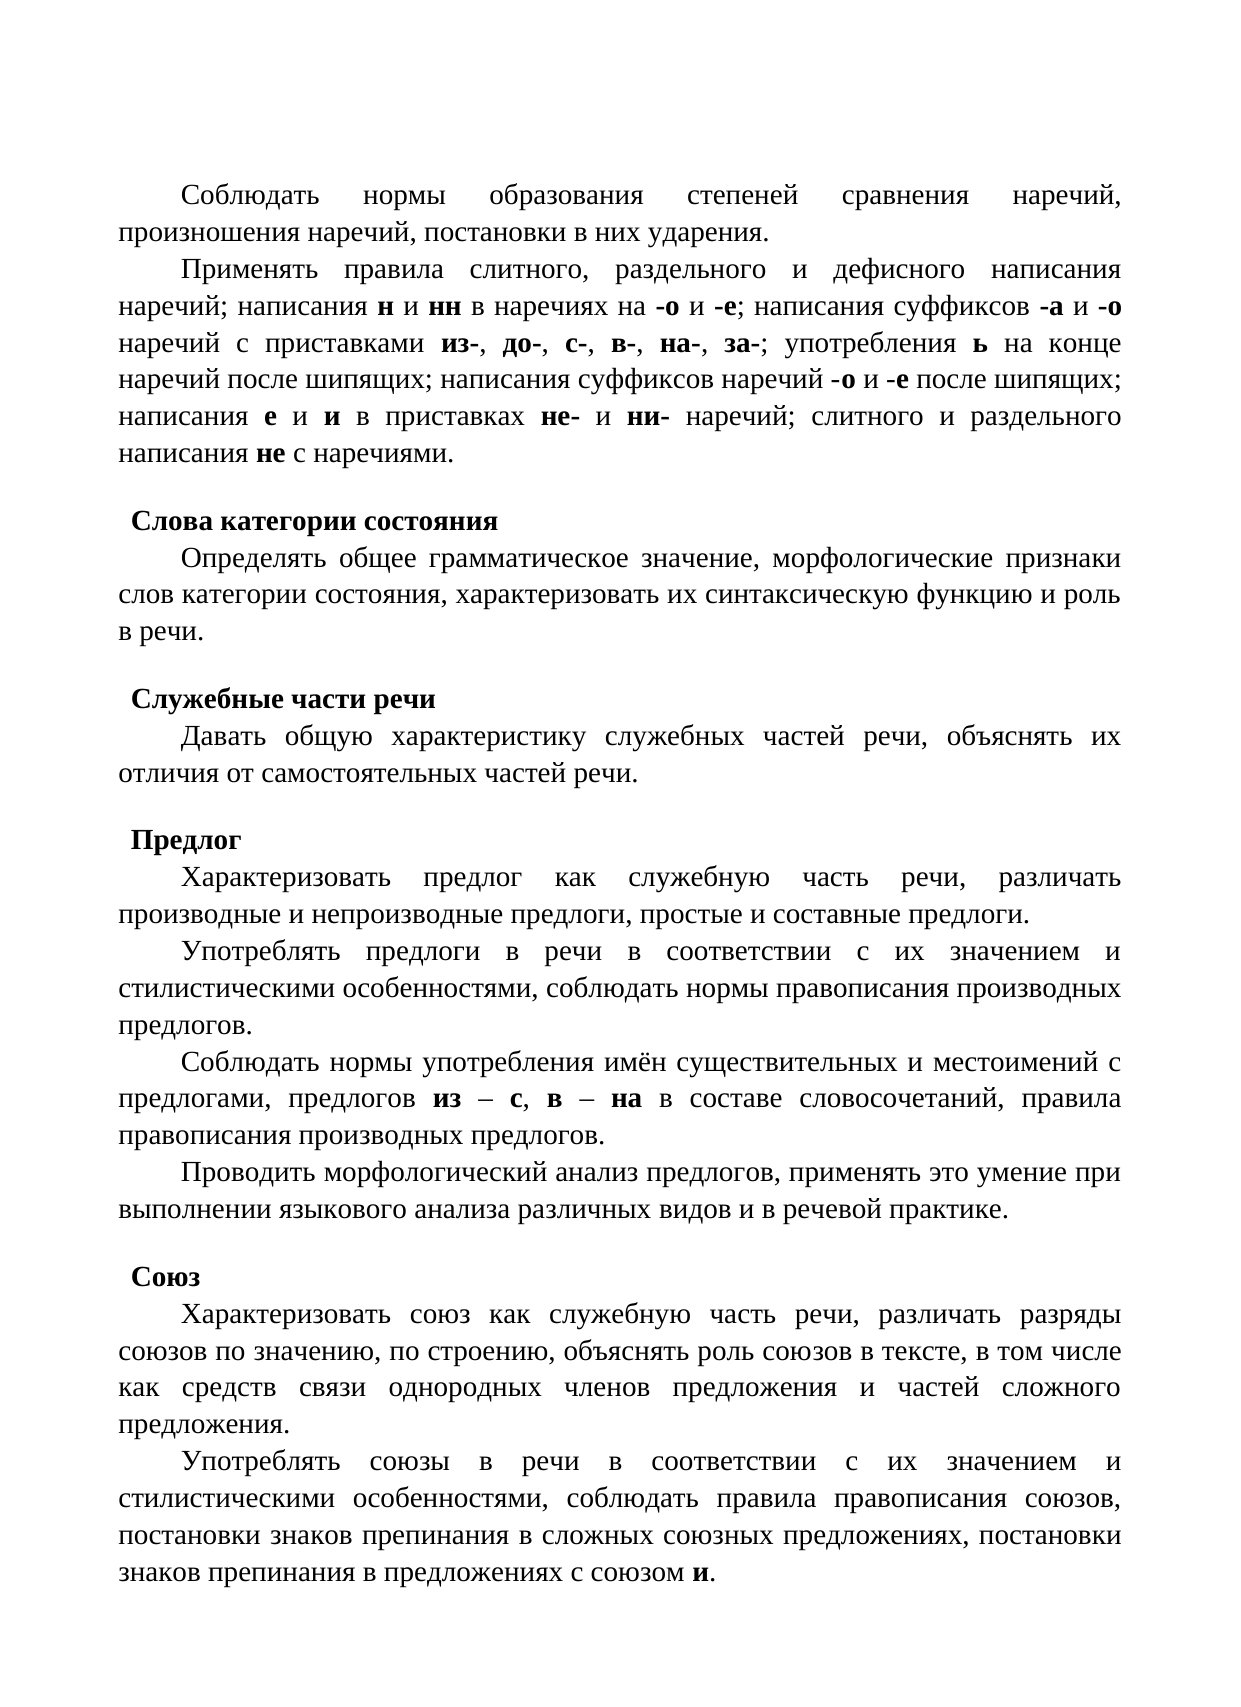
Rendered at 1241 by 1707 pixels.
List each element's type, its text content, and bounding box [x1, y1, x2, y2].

text Проводить морфологический анализ предлогов, применять это умение при выполнении языкового анализа различных ­видов и в речевой практике. [118, 1154, 1122, 1225]
text Союз [131, 1259, 1122, 1292]
text Употреблять предлоги в речи в соответствии с их значением и стилистическими особенностями, соблюдать нормы правописания производных предлогов. [118, 933, 1122, 1040]
text Предлог [131, 822, 1122, 856]
text Служебные части речи [131, 681, 1122, 715]
text Соблюдать нормы употребления имён существительных и местоимений с предлогами, предлогов из – с, в – на в составе словосочетаний, правила правописания производных предлогов. [118, 1044, 1122, 1151]
text Соблюдать нормы образования степеней сравнения наречий, произношения наречий, постановки в них ударения. [118, 177, 1122, 248]
text Характеризовать союз как служебную часть речи, различать разряды союзов по значению, по строению, объяснять роль сою­зов в тексте, в том числе как средств связи однородных членов предложения и частей сложного предложения. [118, 1296, 1122, 1440]
text Употреблять союзы в речи в соответствии с их значением и стилистическими особенностями, соблюдать правила правописания союзов, постановки знаков препинания в сложных союзных предложениях, постановки знаков препинания в предложениях с союзом и. [118, 1443, 1122, 1587]
text Характеризовать предлог как служебную часть речи, различать производные и непроизводные предлоги, простые и составные предлоги. [118, 859, 1122, 930]
text Слова категории состояния [131, 503, 1122, 536]
text Определять общее грамматическое значение, морфологические признаки слов категории состояния, характеризовать их синтаксическую функцию и роль в речи. [118, 540, 1122, 647]
text Давать общую характеристику служебных частей речи, объяснять их отличия от самостоятельных частей речи. [118, 718, 1122, 788]
text Применять правила слитного, раздельного и дефисного написания наречий; написания н и нн в наречиях на -о и -е; написания суффиксов -а и -о наречий с приставками из-, до-, с-, в-, на-, за-; употребления ь на конце наречий после шипящих; написания суффиксов наречий -о и -е после шипящих; написания е и и в приставках не- и ни- наречий; слитного и раздельного написания не с наречиями. [118, 251, 1122, 469]
